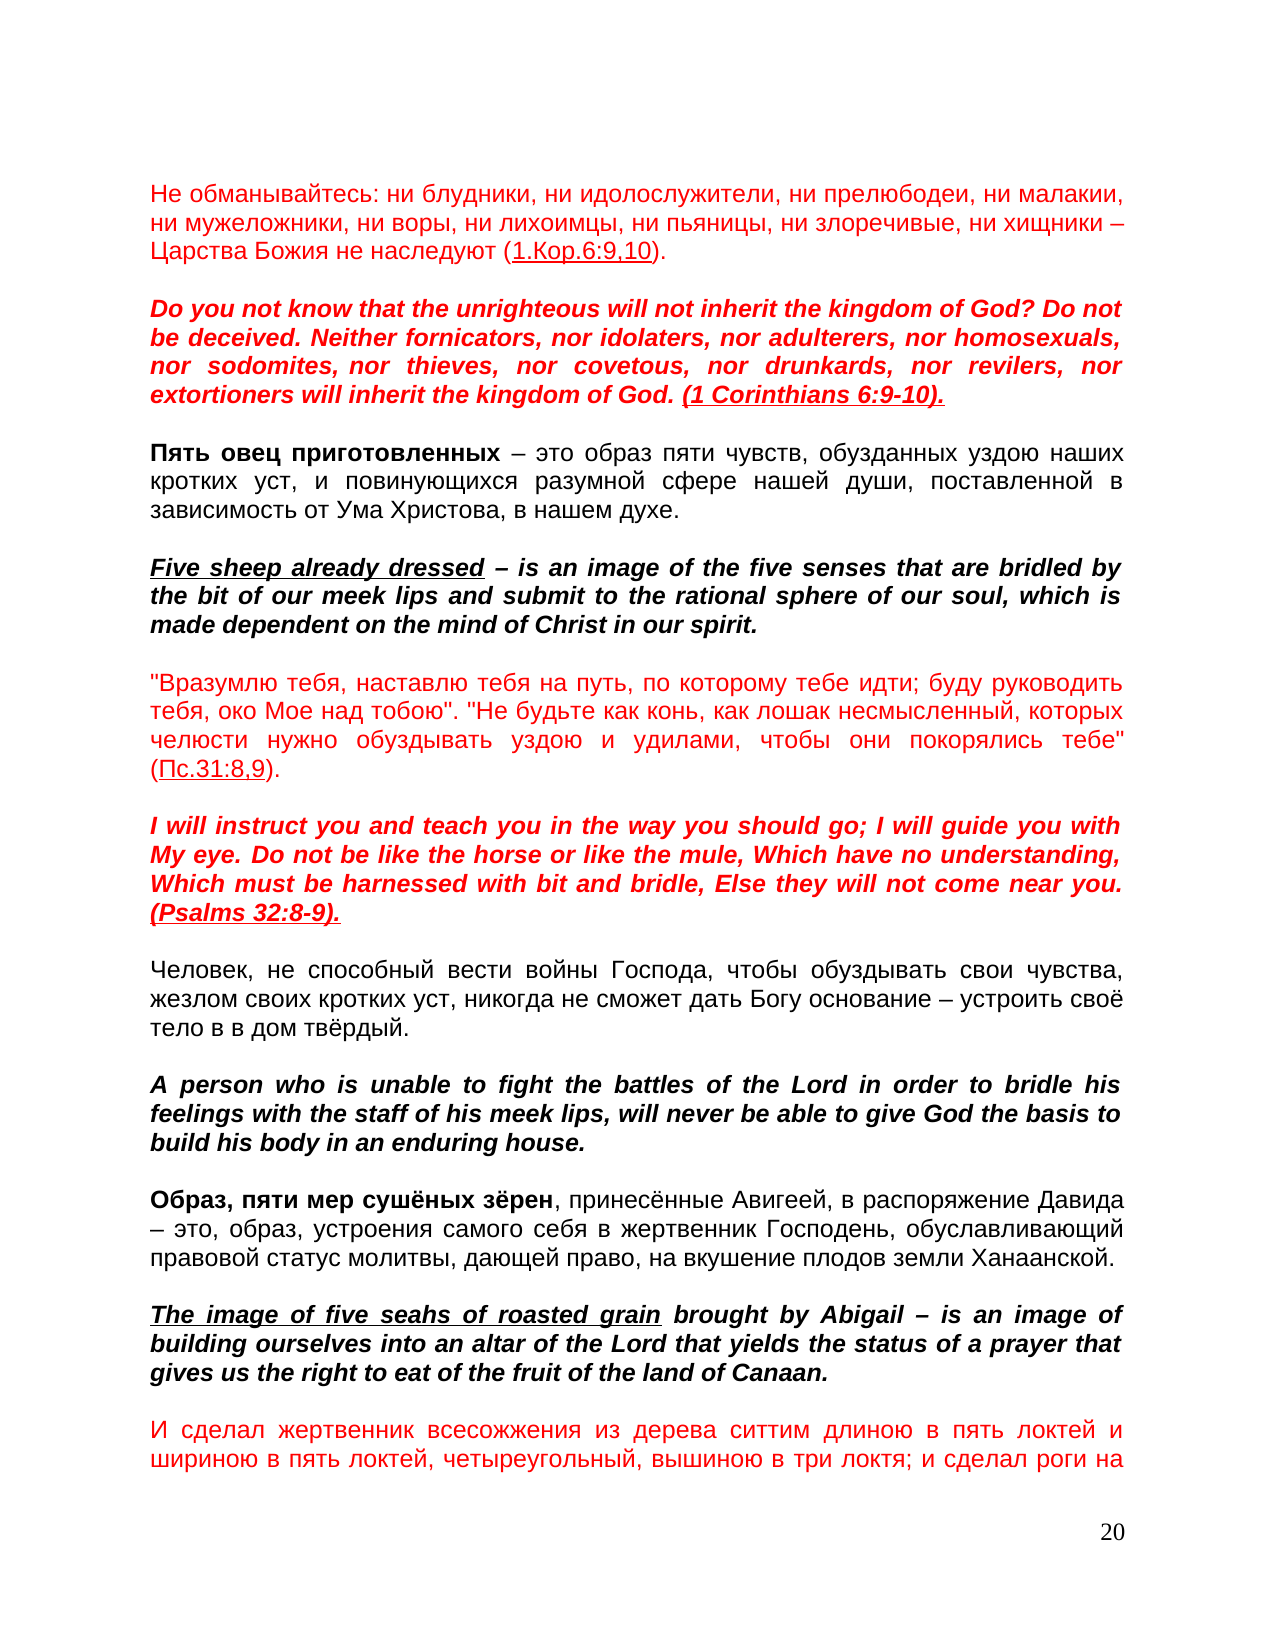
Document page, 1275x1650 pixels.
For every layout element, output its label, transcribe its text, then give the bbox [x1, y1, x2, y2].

text I will instruct you and teach you in the way you should go; I will guide you with My eye. Do not be like the horse or like the mule, Which have no understanding, Which must be harnessed with bit and bridle, Else they will not come near you. (Psalms 32:8-9). [150, 811, 1125, 926]
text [150, 1415, 1125, 1472]
text Do you not know that the unrighteous will not inherit the kingdom of God? Do not be deceived. Neither fornicators, nor idolaters, nor adulterers, nor homosexuals, nor sodomites, nor thieves, nor covetous, nor drunkards, nor revilers, nor extortioners will inherit the kingdom of God. (1 Corinthians 6:9-10). [150, 294, 1125, 409]
text A person who is unable to fight the battles of the Lord in order to bridle his feelings with the staff of his meek lips, will never be able to give God the basis to build his body in an enduring house. [150, 1070, 1125, 1156]
text Five sheep already dressed – is an image of the five senses that are bridled by the bit of our meek lips and submit to the rational sphere of our soul, which is made dependent on the mind of Christ in our spirit. [150, 552, 1125, 639]
text Образ, пяти мер сушёных зёрен, принесённые Авигеей, в распоряжение Давида – это, образ, устроения самого себя в жертвенник Господень, обуславливающий правовой статус молитвы, дающей право, на вкушение плодов земли Ханаанской. [150, 1185, 1125, 1271]
text "Вразумлю тебя, наставлю тебя на путь, по которому тебе идти; буду руководить тебя, око Мое над тобою". "Не будьте как конь, как лошак несмысленный, которых челюсти нужно обуздывать уздою и удилами, чтобы они покорялись тебе" (Пс.31:8,9). [150, 667, 1125, 782]
text Человек, не способный вести войны Господа, чтобы обуздывать свои чувства, жезлом своих кротких уст, никогда не сможет дать Богу основание – устроить своё тело в в дом твёрдый. [150, 955, 1125, 1041]
text Не обманывайтесь: ни блудники, ни идолослужители, ни прелюбодеи, ни малакии, ни мужеложники, ни воры, ни лихоимцы, ни пьяницы, ни злоречивые, ни хищники – Царства Божия не наследуют (1.Кор.6:9,10). [150, 179, 1125, 265]
text Пять овец приготовленных – это образ пяти чувств, обузданных уздою наших кротких уст, и повинующихся разумной сфере нашей души, поставленной в зависимость от Ума Христова, в нашем духе. [150, 437, 1125, 524]
text The image of five seahs of roasted grain brought by Abigail – is an image of building ourselves into an altar of the Lord that yields the status of a prayer that gives us the right to eat of the fruit of the land of Canaan. [150, 1300, 1125, 1386]
